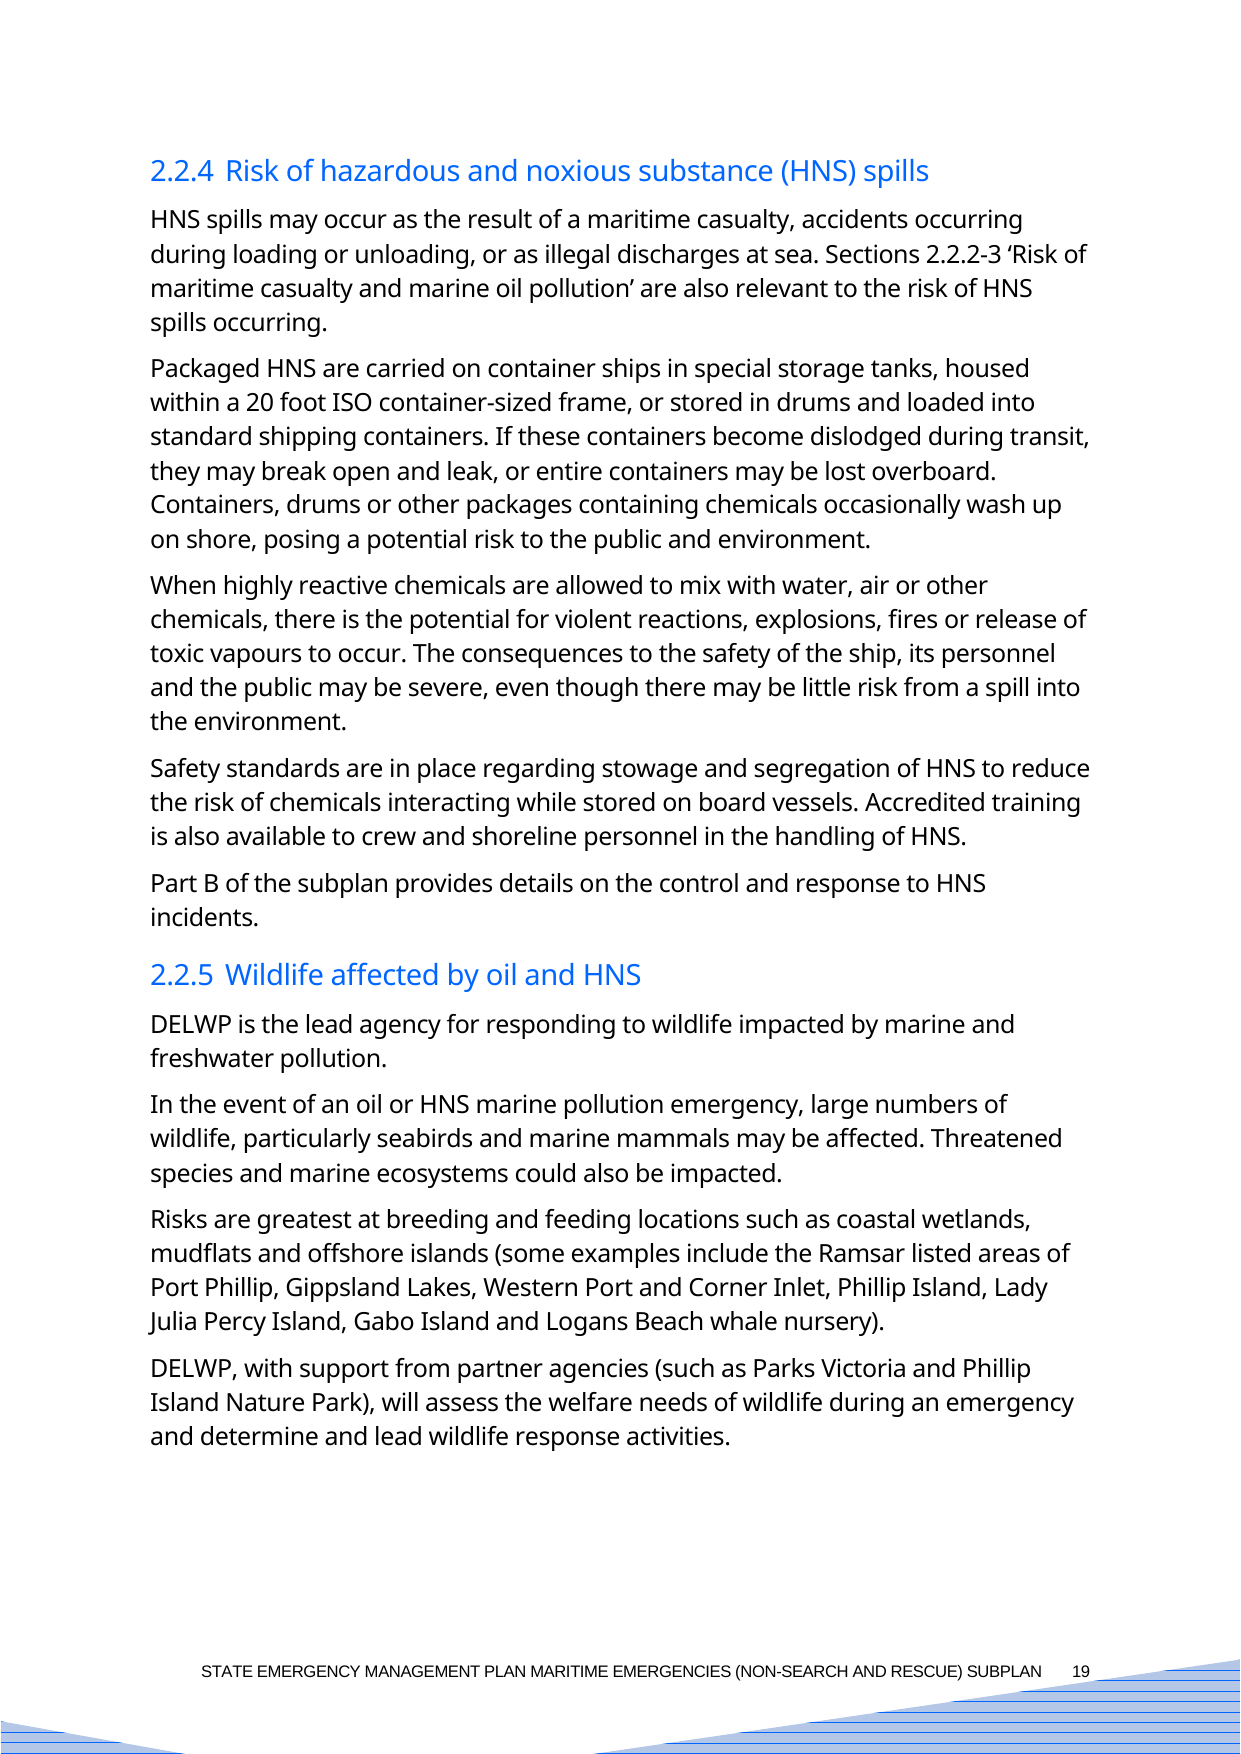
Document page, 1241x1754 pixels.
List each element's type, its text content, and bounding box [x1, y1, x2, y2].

text DELWP, with support from partner agencies (such as Parks Victoria and Phillip Island Nature Park), will assess the welfare needs of wildlife during an emergency and determine and lead wildlife response activities. [150, 1351, 1090, 1453]
subtitle 2.2.5 Wildlife affected by oil and HNS [150, 954, 1090, 994]
text Safety standards are in place regarding stowage and segregation of HNS to reduce the risk of chemicals interacting while stored on board vessels. Accredited training is also available to crew and shoreline personnel in the handling of HNS. [150, 751, 1090, 853]
text HNS spills may occur as the result of a maritime casualty, accidents occurring during loading or unloading, or as illegal discharges at sea. Sections 2.2.2-3 ‘Risk of maritime casualty and marine oil pollution’ are also relevant to the risk of HNS spills occurring. [150, 202, 1090, 338]
text In the event of an oil or HNS marine pollution emergency, large numbers of wildlife, particularly seabirds and marine mammals may be affected. Threatened species and marine ecosystems could also be impacted. [150, 1087, 1090, 1189]
text DELWP is the lead agency for responding to wildlife impacted by marine and freshwater pollution. [150, 1006, 1090, 1074]
text Risks are greatest at breeding and feeding locations such as coastal wetlands, mudflats and offshore islands (some examples include the Ramsar listed areas of Port Phillip, Gippsland Lakes, Western Port and Corner Inlet, Phillip Island, Lady Julia Percy Island, Gabo Island and Logans Beach whale nursery). [150, 1202, 1090, 1338]
subtitle 2.2.4 Risk of hazardous and noxious substance (HNS) spills [150, 150, 1090, 190]
text Part B of the subplan provides details on the control and response to HNS incidents. [150, 865, 1090, 933]
text Packaged HNS are carried on container ships in special storage tanks, housed within a 20 foot ISO container-sized frame, or stored in drums and loaded into standard shipping containers. If these containers become dislodged during transit, they may break open and leak, or entire containers may be lost overboard. Containers, drums or other packages containing chemicals occasionally wash up on shore, posing a potential risk to the public and environment. [150, 351, 1090, 555]
text When highly reactive chemicals are allowed to mix with water, air or other chemicals, there is the potential for violent reactions, explosions, fires or release of toxic vapours to occur. The consequences to the safety of the ship, its personnel and the public may be severe, even though there may be little risk from a spill into the environment. [150, 568, 1090, 738]
